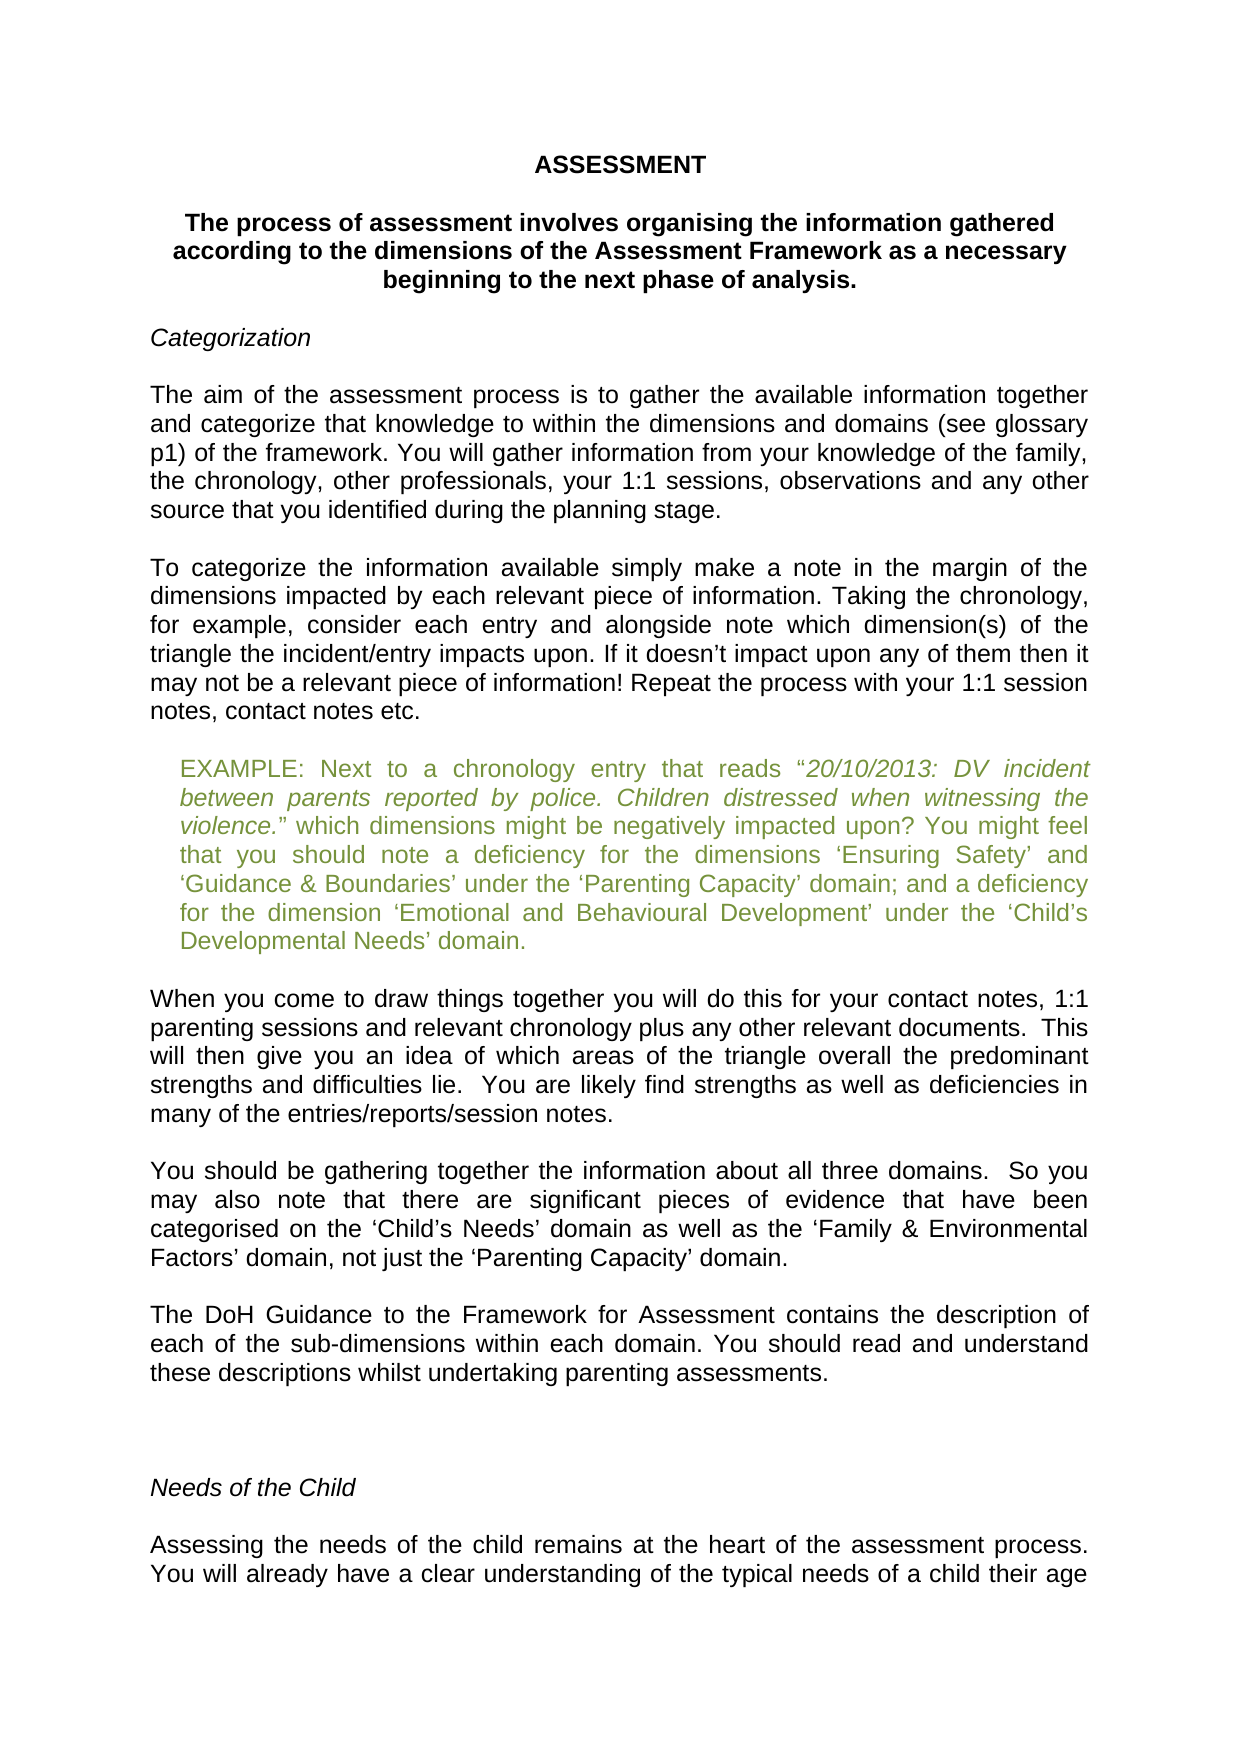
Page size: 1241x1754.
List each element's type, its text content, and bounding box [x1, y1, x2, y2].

text ASSESSMENT [150, 150, 1090, 179]
text You should be gathering together the information about all three domains. So you may also note that there are significant pieces of evidence that have been categorised on the ‘Child’s Needs’ domain as well as the ‘Family & Environmental Factors’ domain, not just the ‘Parenting Capacity’ domain. [150, 1156, 1090, 1271]
text The aim of the assessment process is to gather the available information together and categorize that knowledge to within the dimensions and domains (see glossary p1) of the framework. You will gather information from your knowledge of the family, the chronology, other professionals, your 1:1 sessions, observations and any other source that you identified during the planning stage. [150, 380, 1090, 524]
text Categorization [150, 322, 1090, 351]
text The process of assessment involves organising the information gathered according to the dimensions of the Assessment Framework as a necessary beginning to the next phase of analysis. [150, 207, 1090, 294]
text To categorize the information available simply make a note in the margin of the dimensions impacted by each relevant piece of information. Taking the chronology, for example, consider each entry and alongside note which dimension(s) of the triangle the incident/entry impacts upon. If it doesn’t impact upon any of them then it may not be a relevant piece of information! Repeat the process with your 1:1 session notes, contact notes etc. [150, 552, 1090, 725]
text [150, 1530, 1090, 1587]
text The DoH Guidance to the Framework for Assessment contains the description of each of the sub-dimensions within each domain. You should read and understand these descriptions whilst undertaking parenting assessments. [150, 1300, 1090, 1386]
text When you come to draw things together you will do this for your contact notes, 1:1 parenting sessions and relevant chronology plus any other relevant documents. This will then give you an idea of which areas of the triangle overall the predominant strengths and difficulties lie. You are likely find strengths as well as deficiencies in many of the entries/reports/session notes. [150, 984, 1090, 1127]
text EXAMPLE: Next to a chronology entry that reads “20/10/2013: DV incident between parents reported by police. Children distressed when witnessing the violence.” which dimensions might be negatively impacted upon? You might feel that you should note a deficiency for the dimensions ‘Ensuring Safety’ and ‘Guidance & Boundaries’ under the ‘Parenting Capacity’ domain; and a deficiency for the dimension ‘Emotional and Behavioural Development’ under the ‘Child’s Developmental Needs’ domain. [179, 754, 1090, 955]
text Needs of the Child [150, 1472, 1090, 1501]
